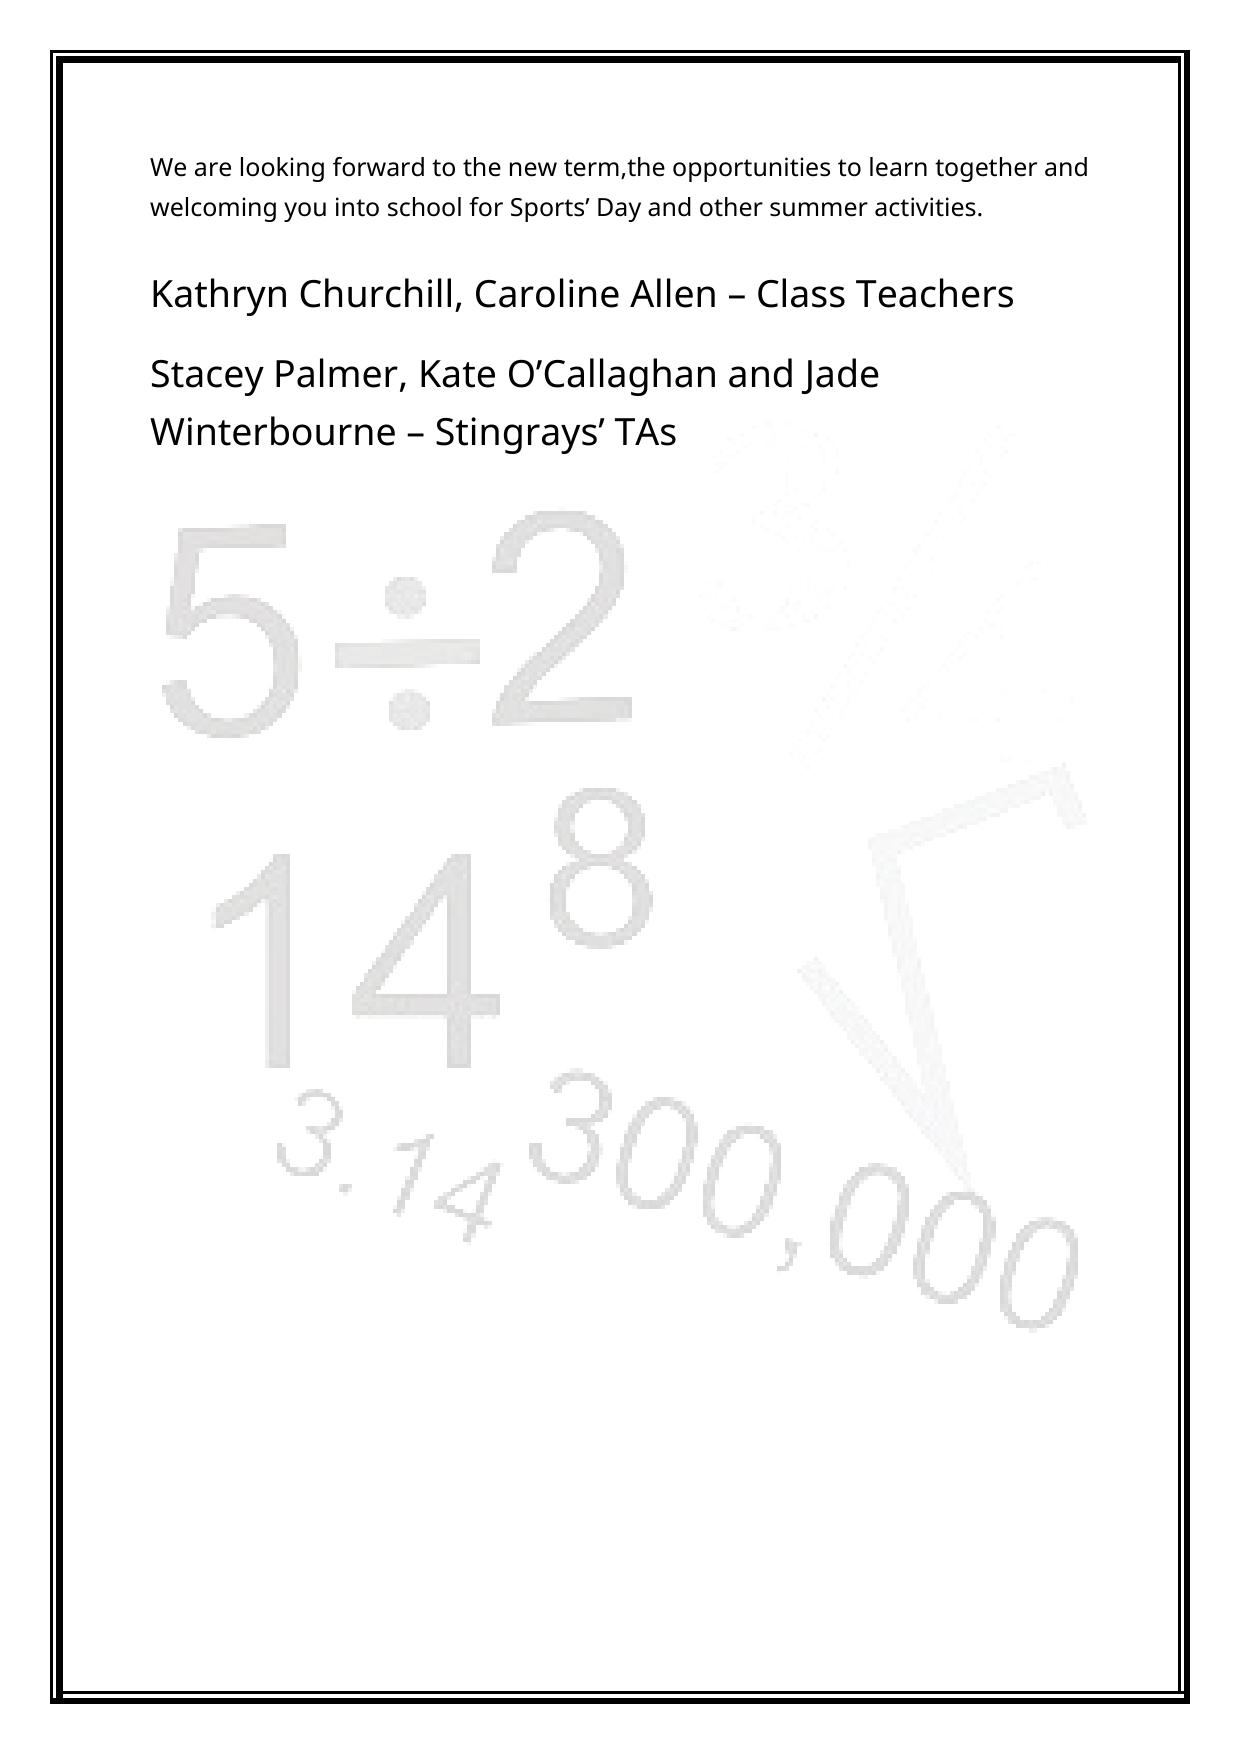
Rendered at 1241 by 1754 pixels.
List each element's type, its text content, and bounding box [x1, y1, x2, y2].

text We are looking forward to the new term,the opportunities to learn together and welcoming you into school for Sports’ Day and other summer activities. [150, 150, 1090, 223]
text Kathryn Churchill, Caroline Allen – Class Teachers [150, 267, 1090, 318]
text Stacey Palmer, Kate O’Callaghan and Jade Winterbourne – Stingrays’ TAs [150, 347, 1090, 457]
